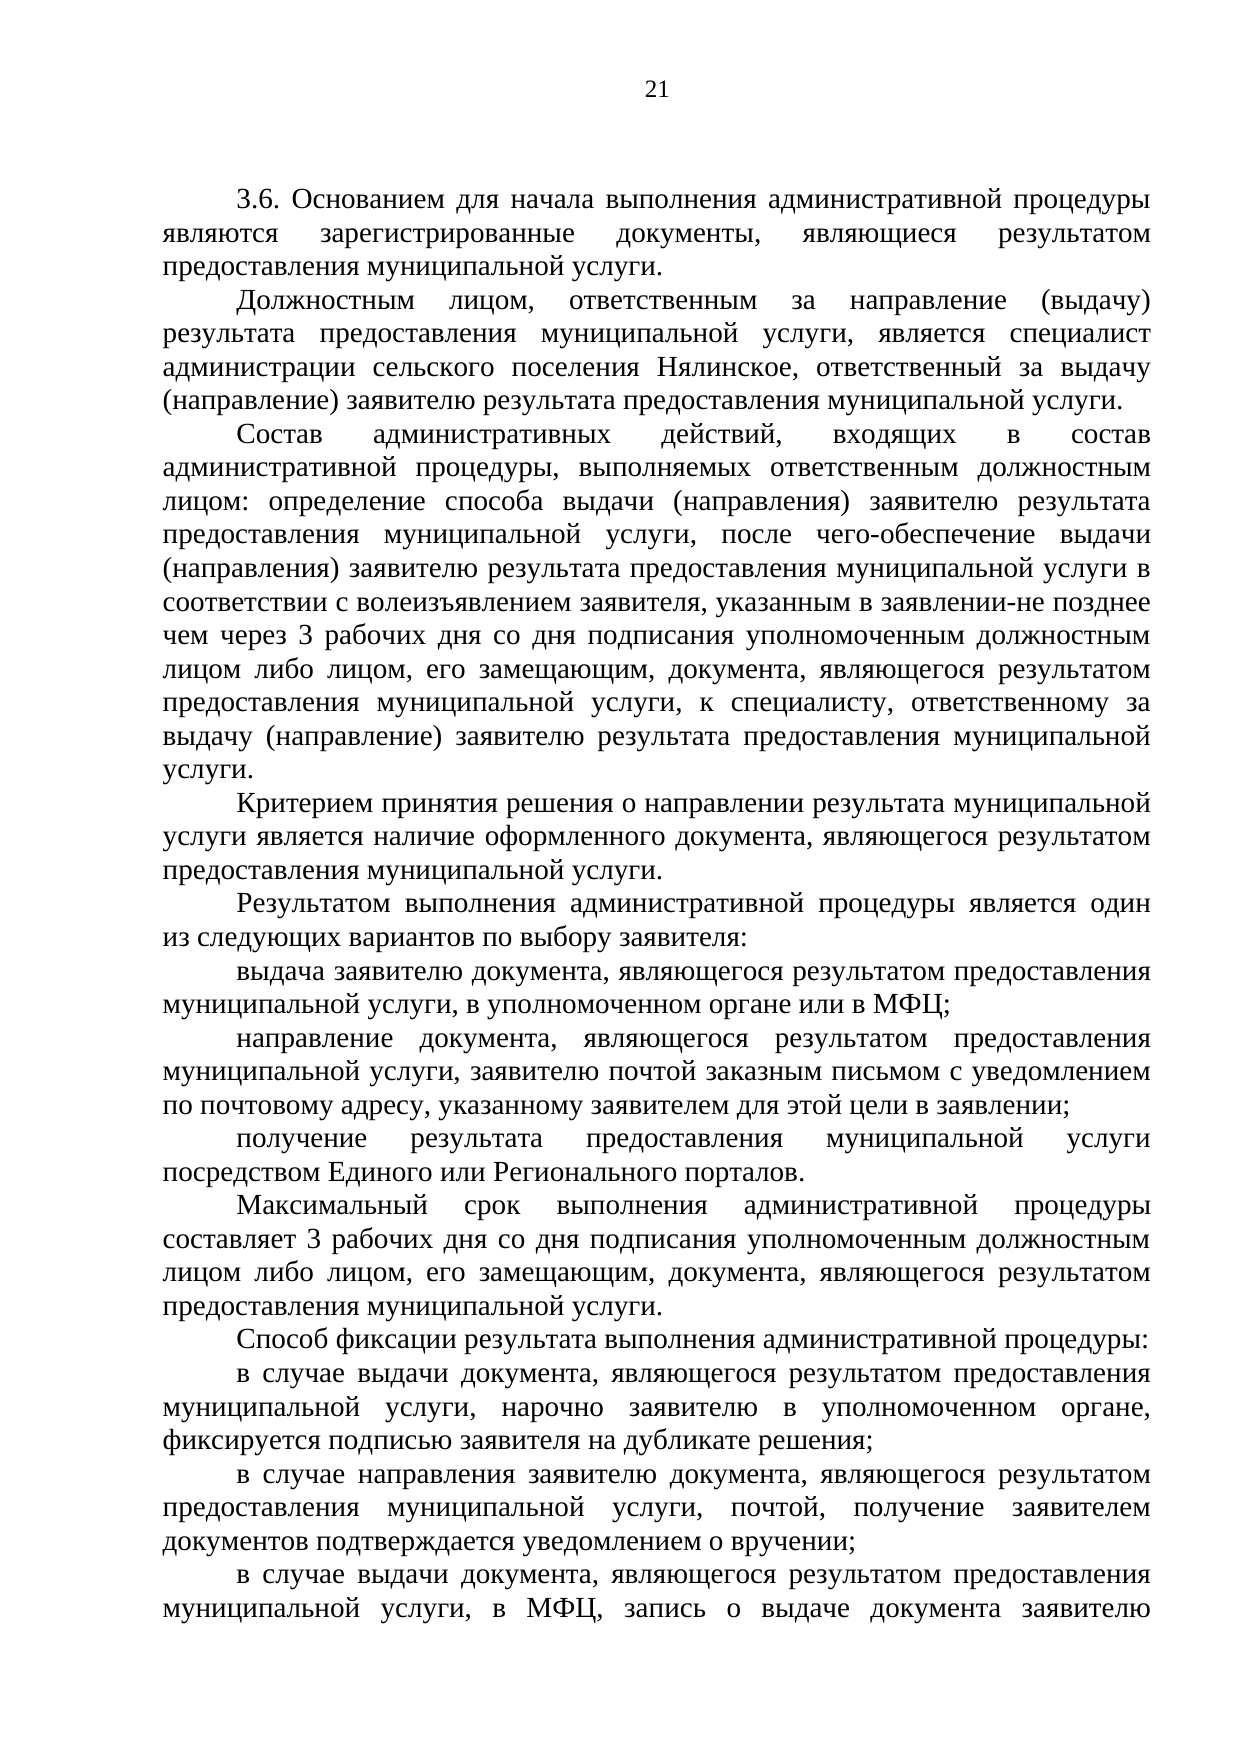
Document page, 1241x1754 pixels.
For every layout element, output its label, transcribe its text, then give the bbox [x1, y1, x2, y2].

text в случае выдачи документа, являющегося результатом предоставления муниципальной услуги, нарочно заявителю в уполномоченном органе, фиксируется подписью заявителя на дубликате решения; [162, 1355, 1152, 1456]
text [162, 1556, 1152, 1623]
text в случае направления заявителю документа, являющегося результатом предоставления муниципальной услуги, почтой, получение заявителем документов подтверждается уведомлением о вручении; [162, 1456, 1152, 1556]
text выдача заявителю документа, являющегося результатом предоставления муниципальной услуги, в уполномоченном органе или в МФЦ; [162, 953, 1152, 1020]
text 3.6. Основанием для начала выполнения административной процедуры являются зарегистрированные документы, являющиеся результатом предоставления муниципальной услуги. [162, 181, 1152, 282]
text получение результата предоставления муниципальной услуги посредством Единого или Регионального порталов. [162, 1120, 1152, 1187]
text Максимальный срок выполнения административной процедуры составляет 3 рабочих дня со дня подписания уполномоченным должностным лицом либо лицом, его замещающим, документа, являющегося результатом предоставления муниципальной услуги. [162, 1187, 1152, 1322]
text направление документа, являющегося результатом предоставления муниципальной услуги, заявителю почтой заказным письмом с уведомлением по почтовому адресу, указанному заявителем для этой цели в заявлении; [162, 1020, 1152, 1120]
text Состав административных действий, входящих в состав административной процедуры, выполняемых ответственным должностным лицом: определение способа выдачи (направления) заявителю результата предоставления муниципальной услуги, после чего-обеспечение выдачи (направления) заявителю результата предоставления муниципальной услуги в соответствии с волеизъявлением заявителя, указанным в заявлении-не позднее чем через 3 рабочих дня со дня подписания уполномоченным должностным лицом либо лицом, его замещающим, документа, являющегося результатом предоставления муниципальной услуги, к специалисту, ответственному за выдачу (направление) заявителю результата предоставления муниципальной услуги. [162, 416, 1152, 785]
text Результатом выполнения административной процедуры является один из следующих вариантов по выбору заявителя: [162, 886, 1152, 953]
text Критерием принятия решения о направлении результата муниципальной услуги является наличие оформленного документа, являющегося результатом предоставления муниципальной услуги. [162, 785, 1152, 886]
text Способ фиксации результата выполнения административной процедуры: [162, 1322, 1152, 1355]
text Должностным лицом, ответственным за направление (выдачу) результата предоставления муниципальной услуги, является специалист администрации сельского поселения Нялинское, ответственный за выдачу (направление) заявителю результата предоставления муниципальной услуги. [162, 282, 1152, 416]
